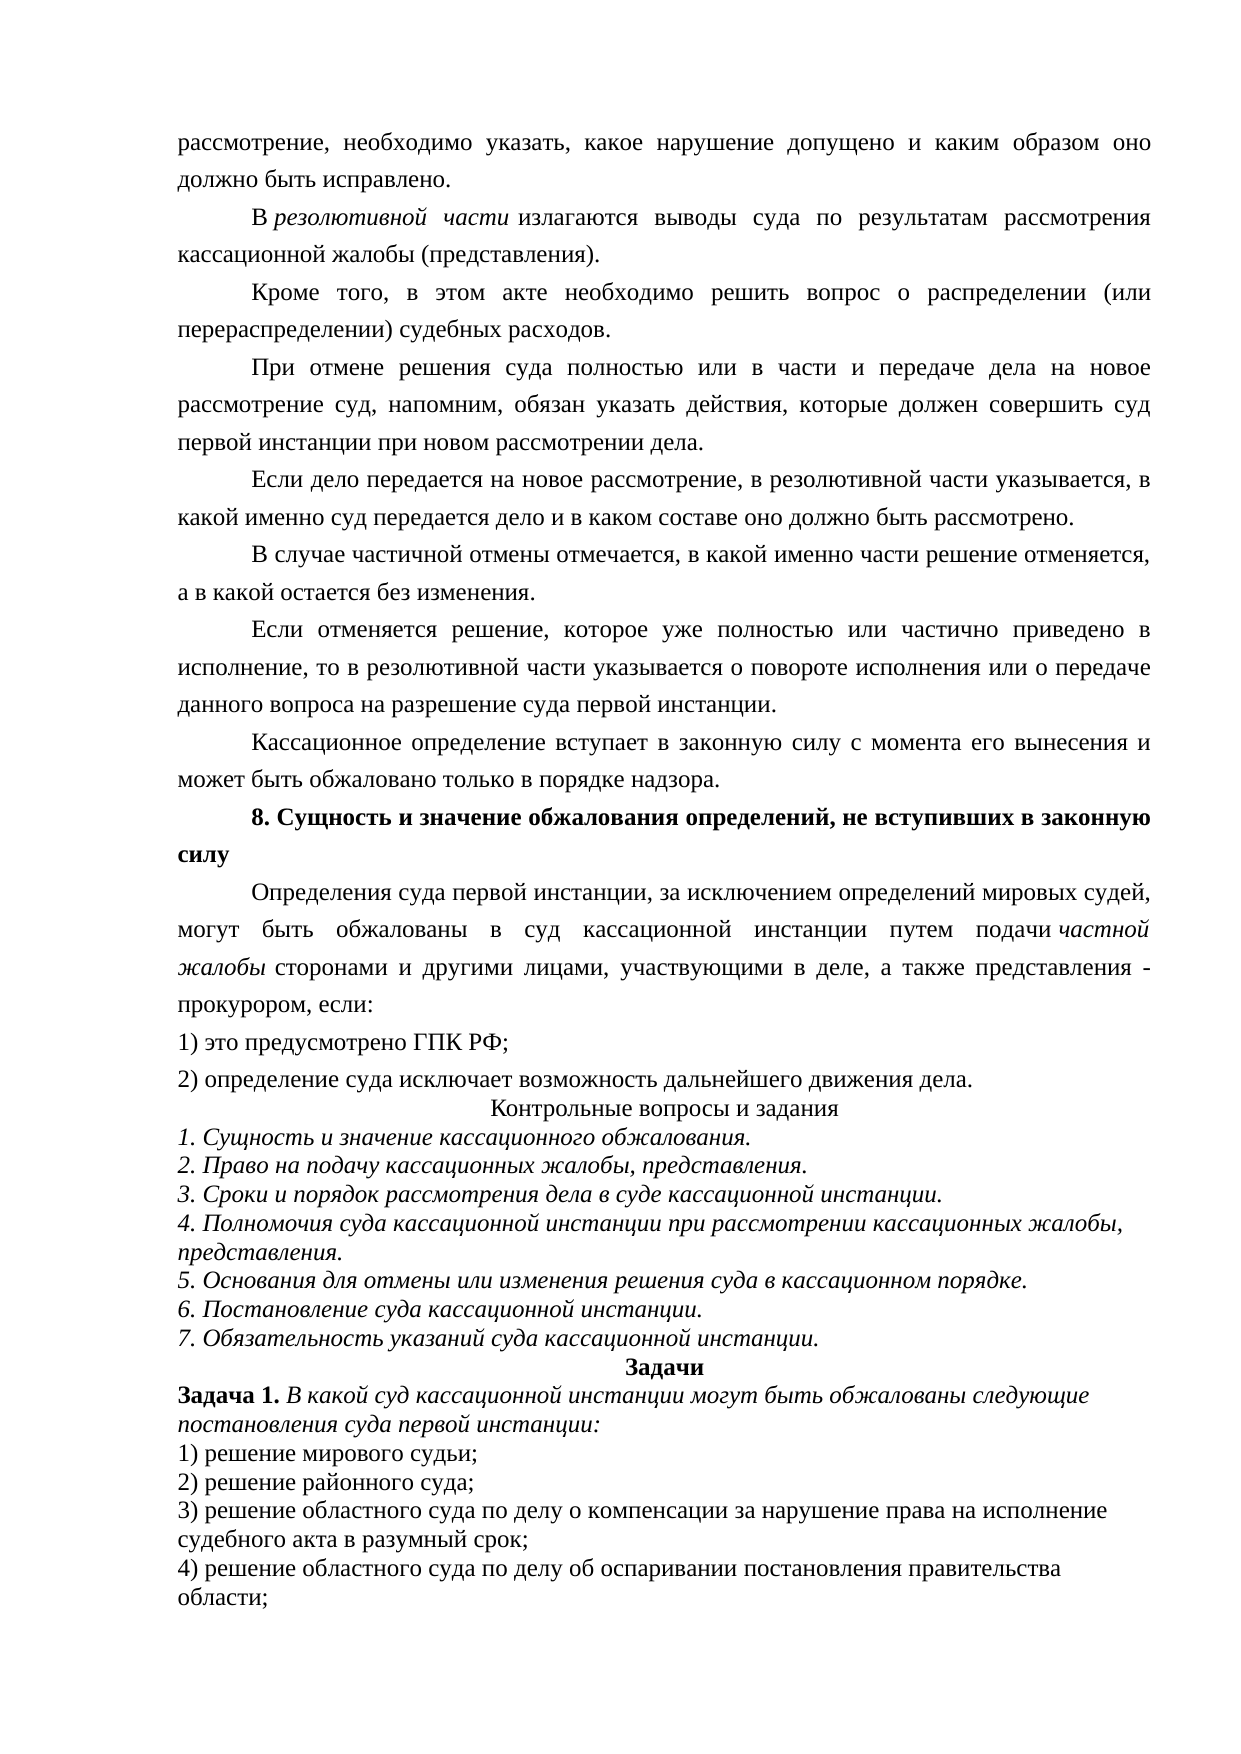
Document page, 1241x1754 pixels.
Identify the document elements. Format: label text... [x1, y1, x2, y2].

text 3) решение областного суда по делу о компенсации за нарушение права на исполнение судебного акта в разумный срок; [177, 1496, 1152, 1553]
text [177, 118, 1152, 193]
text 2) решение районного суда; [177, 1467, 1152, 1496]
text Если дело передается на новое рассмотрение, в резолютивной части указывается, в какой именно суд передается дело и в каком составе оно должно быть рассмотрено. [177, 456, 1152, 531]
text Кассационное определение вступает в законную силу с момента его вынесения и может быть обжаловано только в порядке надзора. [177, 718, 1152, 793]
text 6. Постановление суда кассационной инстанции. [177, 1294, 1152, 1323]
text В случае частичной отмены отмечается, в какой именно части решение отменяется, а в какой остается без изменения. [177, 531, 1152, 606]
text 2. Право на подачу кассационных жалобы, представления. [177, 1151, 1152, 1179]
text Контрольные вопросы и задания [177, 1093, 1152, 1122]
text В резолютивной части излагаются выводы суда по результатам рассмотрения кассационной жалобы (представления). [177, 193, 1152, 268]
text 4) решение областного суда по делу об оспаривании постановления правительства области; [177, 1553, 1152, 1611]
text 2) определение суда исключает возможность дальнейшего движения дела. [177, 1056, 1152, 1093]
text 7. Обязательность указаний суда кассационной инстанции. [177, 1323, 1152, 1352]
text Кроме того, в этом акте необходимо решить вопрос о распределении (или перераспределении) судебных расходов. [177, 268, 1152, 343]
text Задачи [177, 1352, 1152, 1381]
text Задача 1. В какой суд кассационной инстанции могут быть обжалованы следующие постановления суда первой инстанции: [177, 1381, 1152, 1438]
text При отмене решения суда полностью или в части и передаче дела на новое рассмотрение суд, напомним, обязан указать действия, которые должен совершить суд первой инстанции при новом рассмотрении дела. [177, 343, 1152, 456]
text 3. Сроки и порядок рассмотрения дела в суде кассационной инстанции. [177, 1179, 1152, 1208]
text Если отменяется решение, которое уже полностью или частично приведено в исполнение, то в резолютивной части указывается о повороте исполнения или о передаче данного вопроса на разрешение суда первой инстанции. [177, 606, 1152, 718]
text 1) это предусмотрено ГПК РФ; [177, 1018, 1152, 1056]
text 8. Сущность и значение обжалования определений, не вступивших в законную силу [177, 793, 1152, 868]
text 1) решение мирового судьи; [177, 1438, 1152, 1467]
text 5. Основания для отмены или изменения решения суда в кассационном порядке. [177, 1266, 1152, 1294]
text Определения суда первой инстанции, за исключением определений мировых судей, могут быть обжалованы в суд кассационной инстанции путем подачи частной жалобы сторонами и другими лицами, участвующими в деле, а также представления - прокурором, если: [177, 868, 1152, 1018]
text 1. Сущность и значение кассационного обжалования. [177, 1122, 1152, 1151]
text 4. Полномочия суда кассационной инстанции при рассмотрении кассационных жалобы, представления. [177, 1208, 1152, 1266]
